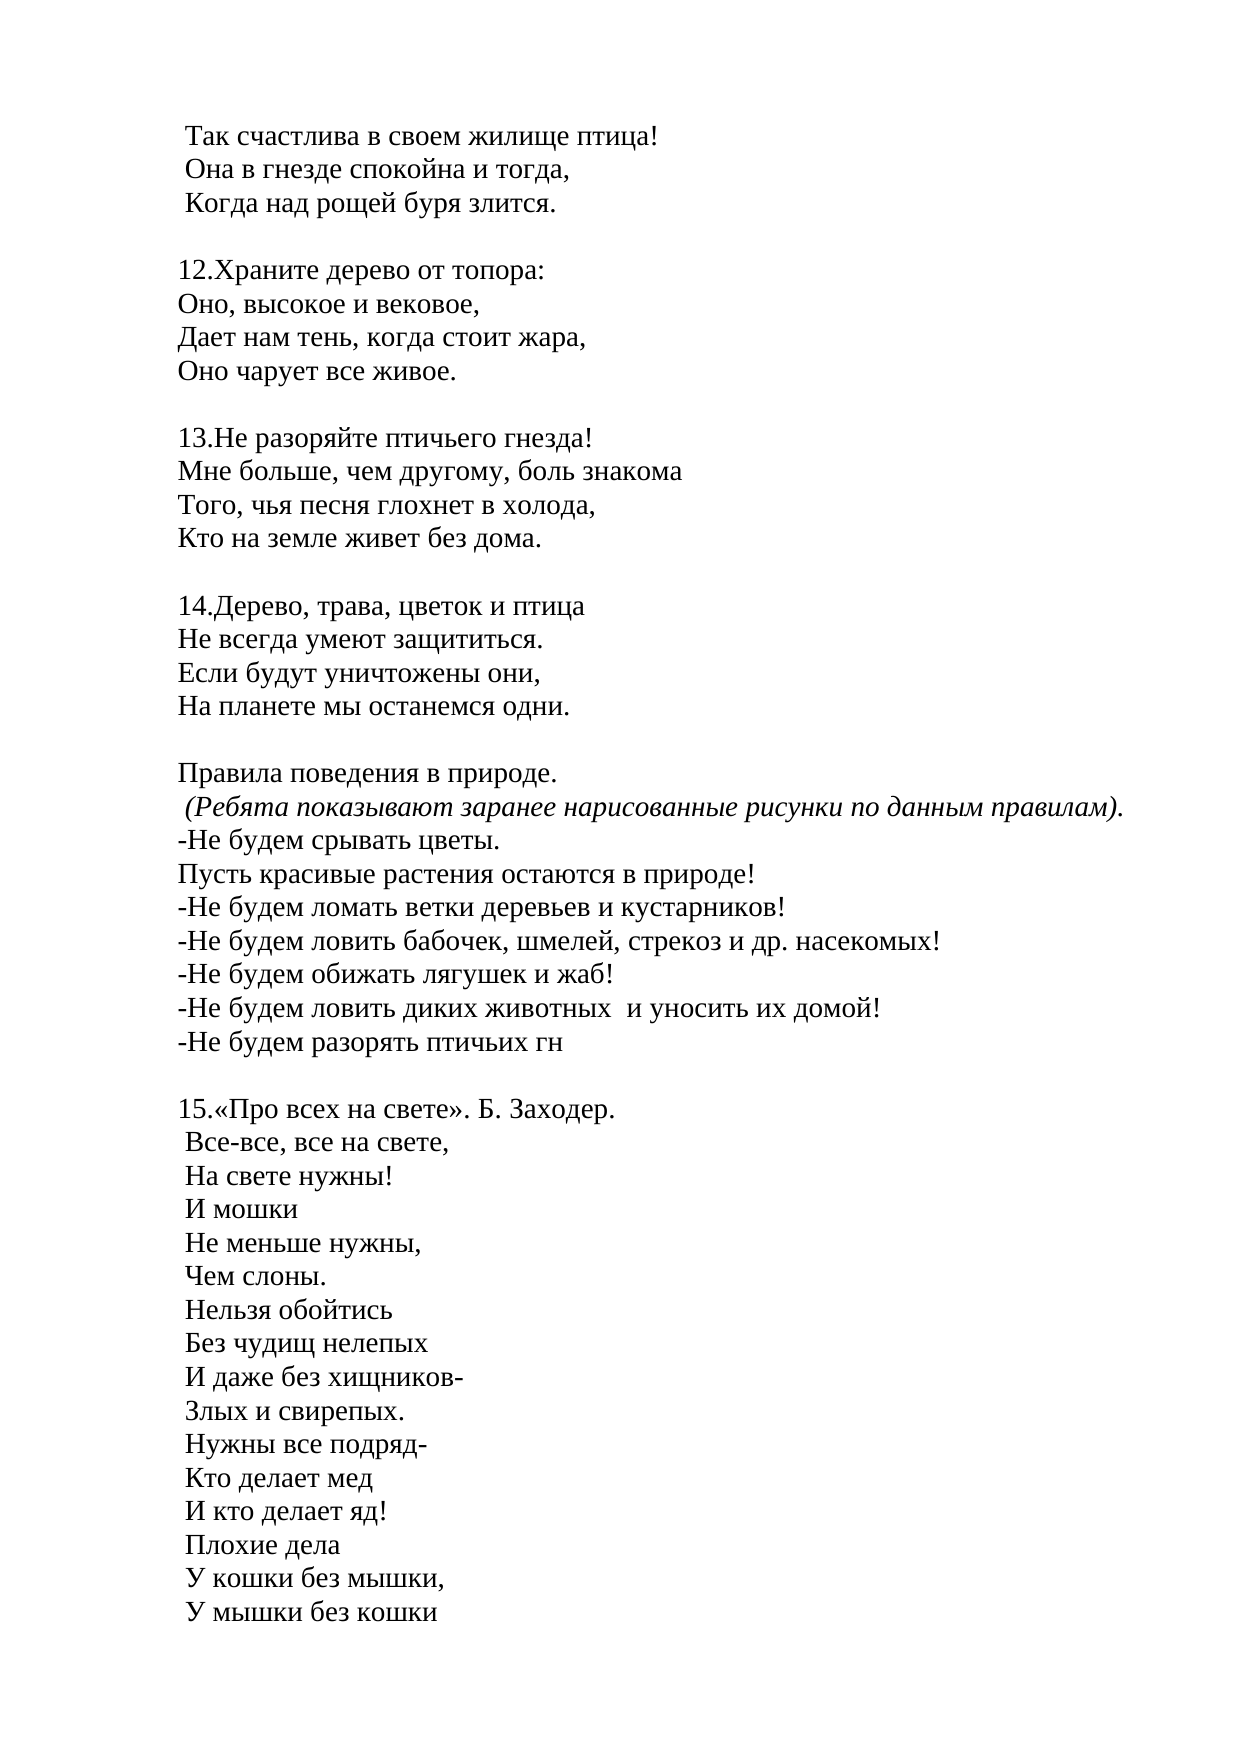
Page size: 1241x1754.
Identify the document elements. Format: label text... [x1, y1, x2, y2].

text И мошки [177, 1191, 1152, 1225]
text -Не будем ловить диких животных и уносить их домой! [177, 990, 1152, 1024]
text -Не будем ловить бабочек, шмелей, стрекоз и др. насекомых! [177, 923, 1152, 957]
text Пусть красивые растения остаются в природе! [177, 856, 1152, 889]
text Нужны все подряд- [177, 1426, 1152, 1460]
text -Не будем срывать цветы. [177, 822, 1152, 856]
text У мышки без кошки [177, 1594, 1152, 1627]
text И кто делает яд! [177, 1493, 1152, 1527]
text И даже без хищников- [177, 1359, 1152, 1393]
text У кошки без мышки, [177, 1560, 1152, 1594]
text Она в гнезде спокойна и тогда, [177, 152, 1152, 185]
text Нельзя обойтись [177, 1292, 1152, 1326]
text Не меньше нужны, [177, 1225, 1152, 1258]
text Чем слоны. [177, 1258, 1152, 1292]
text Оно, высокое и вековое, [177, 286, 1152, 319]
text Кто на земле живет без дома. [177, 521, 1152, 554]
text (Ребята показывают заранее нарисованные рисунки по данным правилам). [177, 789, 1152, 822]
text Так счастлива в своем жилище птица! [177, 118, 1152, 152]
text 13.Не разоряйте птичьего гнезда! [177, 420, 1152, 453]
text 14.Дерево, трава, цветок и птица [177, 588, 1152, 621]
text Правила поведения в природе. [177, 755, 1152, 789]
text Дает нам тень, когда стоит жара, [177, 319, 1152, 353]
text 15.«Про всех на свете». Б. Заходер. [177, 1091, 1152, 1124]
text Если будут уничтожены они, [177, 655, 1152, 688]
text Когда над рощей буря злится. [177, 185, 1152, 219]
text Плохие дела [177, 1527, 1152, 1560]
text -Не будем ломать ветки деревьев и кустарников! [177, 889, 1152, 923]
text -Не будем обижать лягушек и жаб! [177, 957, 1152, 990]
text На планете мы останемся одни. [177, 688, 1152, 722]
text 12.Храните дерево от топора: [177, 252, 1152, 286]
text Того, чья песня глохнет в холода, [177, 487, 1152, 521]
text Без чудищ нелепых [177, 1326, 1152, 1359]
text Все-все, все на свете, [177, 1124, 1152, 1158]
text -Не будем разорять птичьих гн [177, 1024, 1152, 1057]
text Мне больше, чем другому, боль знакома [177, 453, 1152, 487]
text Не всегда умеют защититься. [177, 621, 1152, 655]
text Оно чарует все живое. [177, 353, 1152, 386]
text Злых и свирепых. [177, 1393, 1152, 1426]
text Кто делает мед [177, 1460, 1152, 1493]
text На свете нужны! [177, 1158, 1152, 1191]
